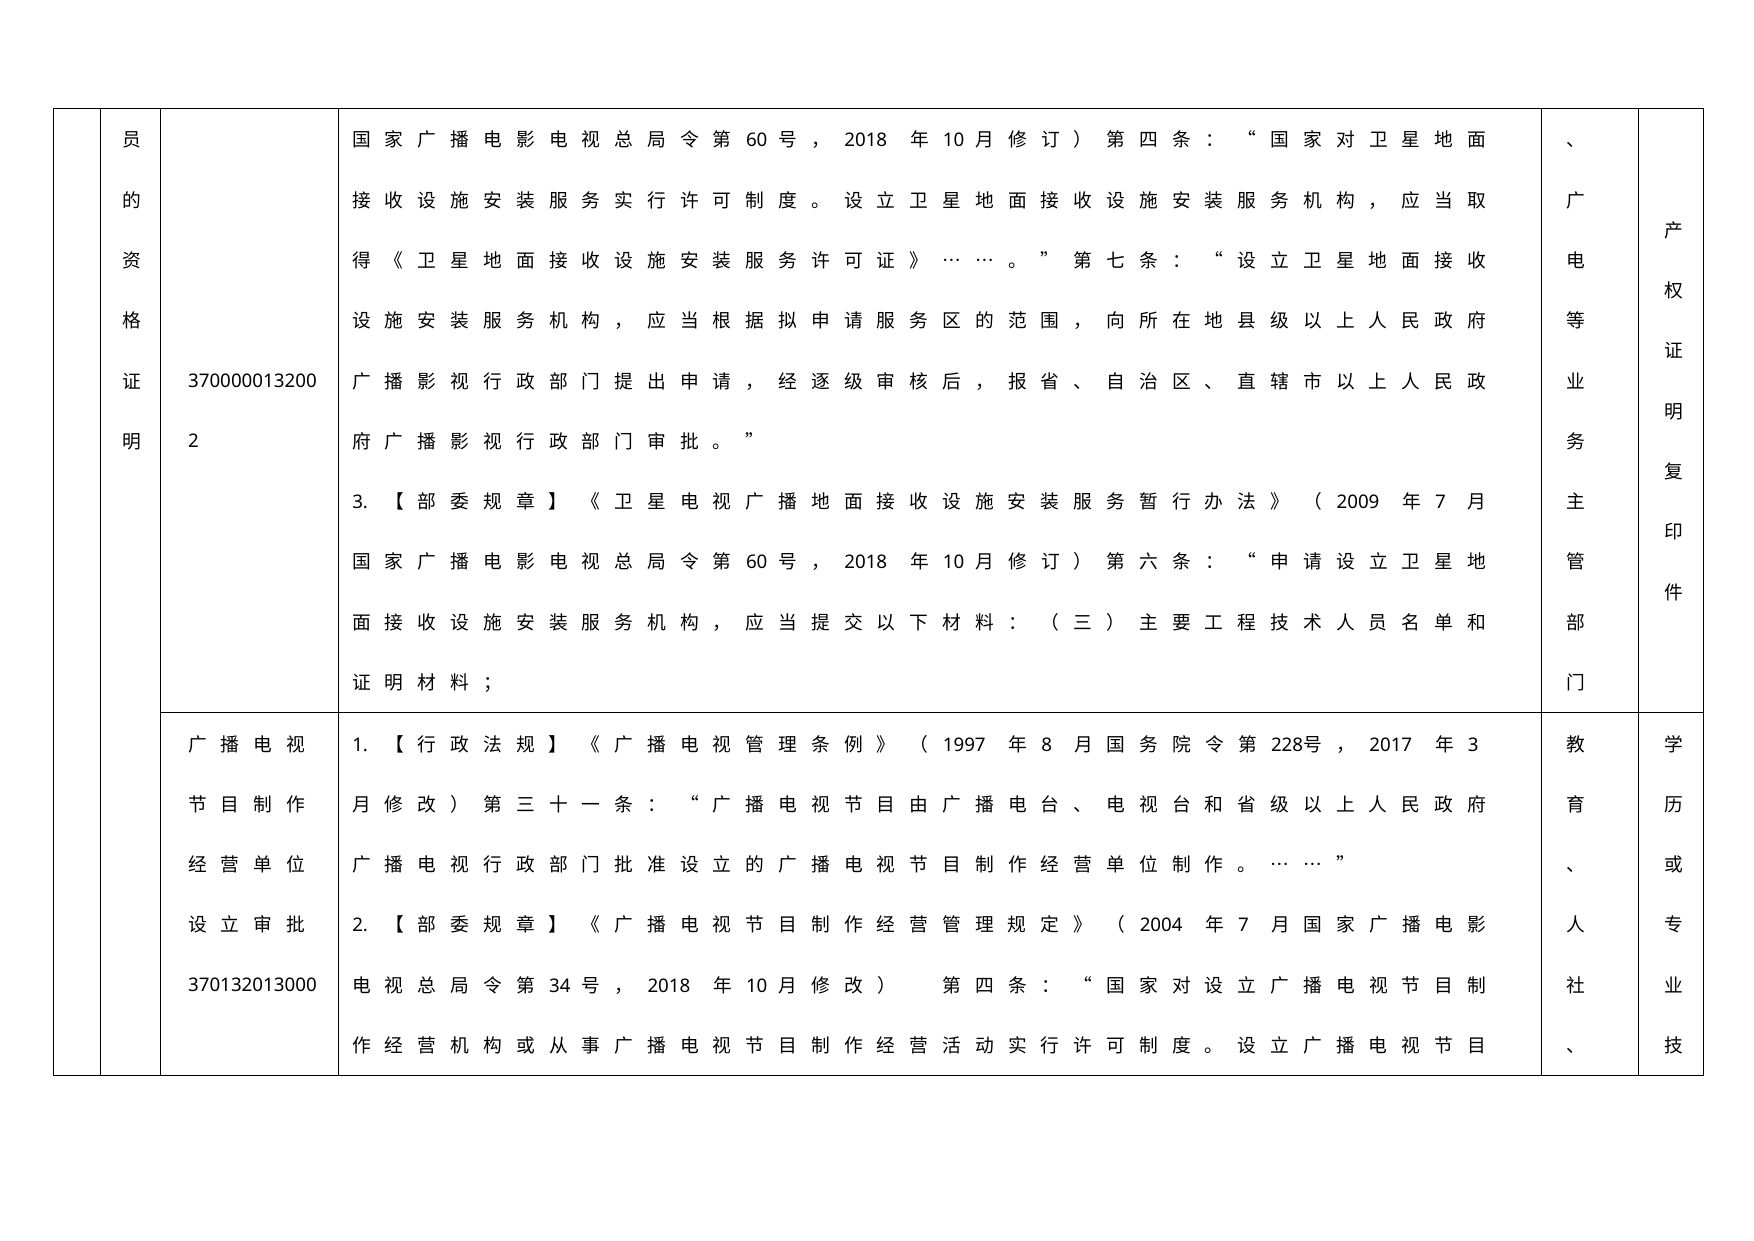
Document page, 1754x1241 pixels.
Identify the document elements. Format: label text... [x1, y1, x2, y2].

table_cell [161, 713, 338, 1074]
table_cell 教育、人社、广电等业务主管部门 [1542, 713, 1638, 1074]
table_cell 4 [54, 109, 100, 1074]
table_cell 学历或专业技术证书复印件 [1639, 713, 1703, 1074]
table_cell 教育、人社、广电等业务主管部门 [1542, 109, 1638, 712]
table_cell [339, 713, 1541, 1074]
table_cell 专业技术人员的资格证明 [101, 109, 160, 1074]
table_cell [339, 109, 1541, 712]
table_cell 租赁合同或产权证明复印件 [1639, 109, 1703, 712]
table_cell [161, 109, 338, 712]
